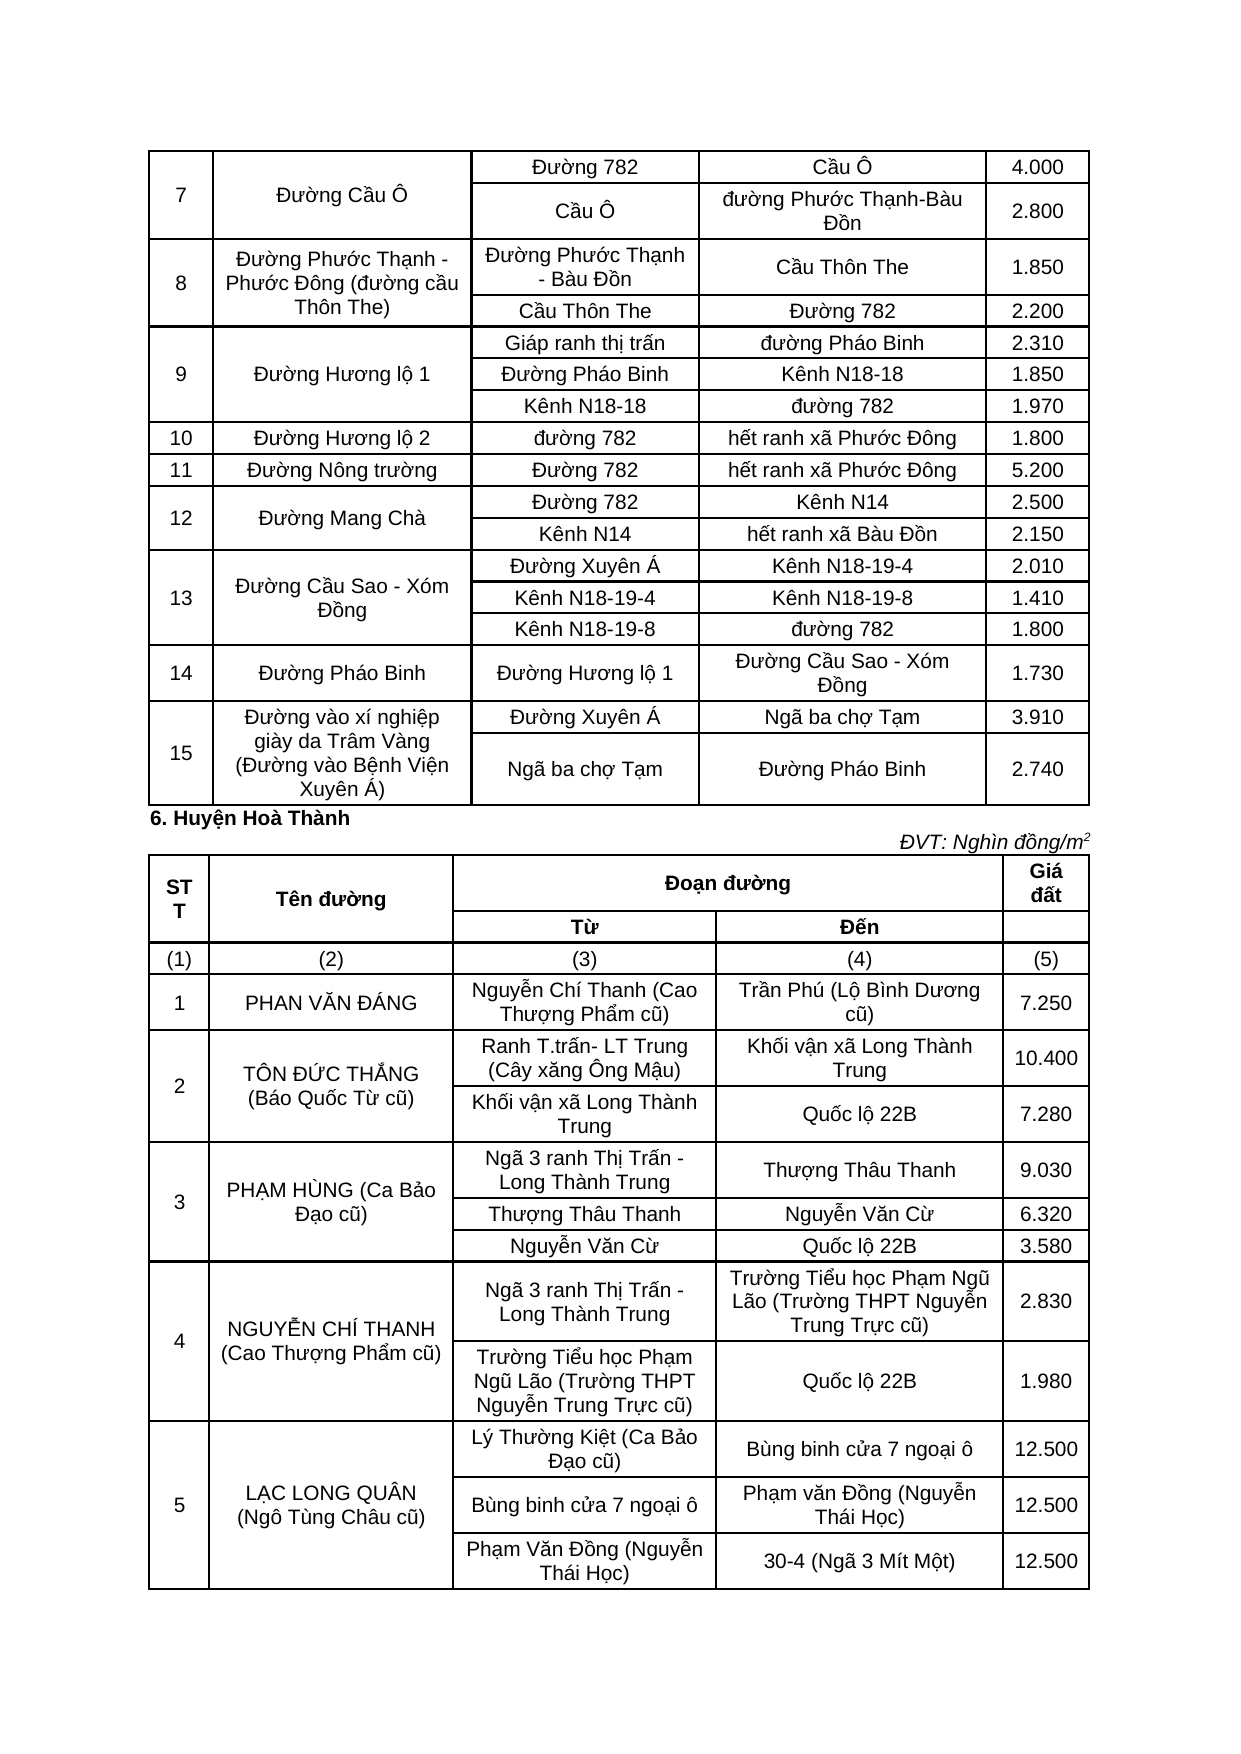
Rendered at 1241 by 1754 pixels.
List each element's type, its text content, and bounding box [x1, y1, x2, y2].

table_cell Kênh N14 [700, 487, 985, 517]
table_cell 11 [150, 455, 212, 485]
table_cell (1) [150, 944, 208, 973]
table_cell 4.000 [987, 152, 1088, 182]
table_cell (5) [1004, 944, 1088, 973]
table_cell Kênh N18-18 [473, 391, 698, 421]
table_cell 10.400 [1004, 1031, 1088, 1085]
table_cell 5.200 [987, 455, 1088, 485]
table_cell Đường Pháo Binh [700, 734, 985, 804]
table_cell Trần Phú (Lộ Bình Dương cũ) [717, 975, 1002, 1029]
table_cell Đường Cầu Sao - Xóm Đồng [700, 646, 985, 700]
table_cell 3.580 [1004, 1231, 1088, 1260]
table_cell Đường Hương lộ 1 [473, 646, 698, 700]
table_cell Nguyễn Văn Cừ [454, 1231, 715, 1260]
table_cell (2) [210, 944, 452, 973]
table_cell Quốc lộ 22B [717, 1231, 1002, 1260]
table_cell 1.800 [987, 423, 1088, 453]
table_cell đường 782 [473, 423, 698, 453]
table_cell Đường 782 [473, 455, 698, 485]
table_cell LẠC LONG QUÂN (Ngô Tùng Châu cũ) [210, 1422, 452, 1587]
table_cell (4) [717, 944, 1002, 973]
table_cell Khối vận xã Long Thành Trung [717, 1031, 1002, 1085]
table_cell Quốc lộ 22B [717, 1087, 1002, 1141]
table_header STT [150, 856, 208, 941]
table_cell Kênh N18-19-8 [473, 614, 698, 644]
table_cell Ngã 3 ranh Thị Trấn -Long Thành Trung [454, 1263, 715, 1340]
table_cell 5 [150, 1422, 208, 1587]
table_cell đường 782 [700, 391, 985, 421]
table_cell Đường vào xí nghiệp giày da Trâm Vàng (Đường vào Bệnh Viện Xuyên Á) [214, 702, 470, 804]
table_cell đường Phước Thạnh-Bàu Đồn [700, 184, 985, 238]
table_header Giá đất [1004, 856, 1088, 909]
table_cell PHAN VĂN ĐÁNG [210, 975, 452, 1029]
table_cell Cầu Ô [473, 184, 698, 238]
table_cell 2.740 [987, 734, 1088, 804]
table_cell Đường 782 [473, 487, 698, 517]
table_cell Đường Hương lộ 2 [214, 423, 470, 453]
table_cell Cầu Thôn The [473, 296, 698, 325]
table_cell 8 [150, 240, 212, 325]
table_cell Thượng Thâu Thanh [454, 1199, 715, 1228]
text ĐVT: Nghìn đồng/m2 [150, 830, 1090, 854]
table_cell Ngã 3 ranh Thị Trấn -Long Thành Trung [454, 1143, 715, 1197]
table_cell 12.500 [1004, 1478, 1088, 1532]
table_cell Kênh N14 [473, 519, 698, 548]
table_cell 14 [150, 646, 212, 700]
table_cell 2.800 [987, 184, 1088, 238]
table_cell Đường Hương lộ 1 [214, 328, 470, 421]
table_cell 7 [150, 152, 212, 238]
table_cell Giáp ranh thị trấn [473, 328, 698, 357]
table_header Tên đường [210, 856, 452, 941]
table_cell Nguyễn Chí Thanh (Cao Thượng Phẩm cũ) [454, 975, 715, 1029]
table_cell 2.830 [1004, 1263, 1088, 1340]
table_cell Kênh N18-19-8 [700, 583, 985, 612]
table_cell 1.850 [987, 359, 1088, 389]
table_cell 3 [150, 1143, 208, 1260]
table_cell Cầu Thôn The [700, 240, 985, 293]
table_cell Đường Pháo Binh [473, 359, 698, 389]
table_cell 12.500 [1004, 1534, 1088, 1587]
table_cell TÔN ĐỨC THẮNG (Báo Quốc Từ cũ) [210, 1031, 452, 1141]
table_cell 2 [150, 1031, 208, 1141]
text 6. Huyện Hoà Thành [150, 806, 1090, 830]
table_cell Đường Phước Thạnh - Phước Đông (đường cầu Thôn The) [214, 240, 470, 325]
table_cell Đường Mang Chà [214, 487, 470, 548]
table_cell 1.730 [987, 646, 1088, 700]
table_cell Ranh T.trấn- LT Trung (Cây xăng Ông Mậu) [454, 1031, 715, 1085]
table_cell Đường Phước Thạnh - Bàu Đồn [473, 240, 698, 293]
table_cell 1.980 [1004, 1342, 1088, 1420]
table_cell 1.970 [987, 391, 1088, 421]
table_cell 3.910 [987, 702, 1088, 732]
table_cell 9 [150, 328, 212, 421]
table_cell Đường Pháo Binh [214, 646, 470, 700]
table_cell 2.500 [987, 487, 1088, 517]
table_cell hết ranh xã Phước Đông [700, 455, 985, 485]
table_cell hết ranh xã Bàu Đồn [700, 519, 985, 548]
table_cell 15 [150, 702, 212, 804]
table_cell đường 782 [700, 614, 985, 644]
table_cell Đường Cầu Sao - Xóm Đồng [214, 551, 470, 644]
table_cell 12 [150, 487, 212, 548]
table_cell 12.500 [1004, 1422, 1088, 1476]
table_cell 2.150 [987, 519, 1088, 548]
table_cell 6.320 [1004, 1199, 1088, 1228]
table_cell 2.200 [987, 296, 1088, 325]
table_cell Phạm Văn Đồng (Nguyễn Thái Học) [454, 1534, 715, 1587]
table_cell 9.030 [1004, 1143, 1088, 1197]
table_cell Kênh N18-19-4 [473, 583, 698, 612]
table_cell Nguyễn Văn Cừ [717, 1199, 1002, 1228]
table_cell 4 [150, 1263, 208, 1420]
table_cell 7.250 [1004, 975, 1088, 1029]
table_cell Đường Xuyên Á [473, 702, 698, 732]
table_cell Bùng binh cửa 7 ngoại ô [454, 1478, 715, 1532]
table_cell Khối vận xã Long Thành Trung [454, 1087, 715, 1141]
table_cell Trường Tiểu học Phạm Ngũ Lão (Trường THPT Nguyễn Trung Trực cũ) [717, 1263, 1002, 1340]
table_cell PHẠM HÙNG (Ca Bảo Đạo cũ) [210, 1143, 452, 1260]
table_cell Từ [454, 912, 715, 941]
table_cell 10 [150, 423, 212, 453]
table_cell 1.410 [987, 583, 1088, 612]
table_cell (3) [454, 944, 715, 973]
table_cell Đường Nông trường [214, 455, 470, 485]
table_cell 13 [150, 551, 212, 644]
table_cell Lý Thường Kiệt (Ca Bảo Đạo cũ) [454, 1422, 715, 1476]
table_cell 30-4 (Ngã 3 Mít Một) [717, 1534, 1002, 1587]
table_cell đường Pháo Binh [700, 328, 985, 357]
table_cell Ngã ba chợ Tạm [473, 734, 698, 804]
table_cell Ngã ba chợ Tạm [700, 702, 985, 732]
table_cell Kênh N18-19-4 [700, 551, 985, 580]
table_cell 7.280 [1004, 1087, 1088, 1141]
table_cell 2.310 [987, 328, 1088, 357]
table_cell NGUYỄN CHÍ THANH (Cao Thượng Phẩm cũ) [210, 1263, 452, 1420]
table_cell 2.010 [987, 551, 1088, 580]
table_cell Thượng Thâu Thanh [717, 1143, 1002, 1197]
table_cell Trường Tiểu học Phạm Ngũ Lão (Trường THPT Nguyễn Trung Trực cũ) [454, 1342, 715, 1420]
table_header Đoạn đường [454, 856, 1002, 909]
table_cell 1.850 [987, 240, 1088, 293]
table_cell 1 [150, 975, 208, 1029]
table_cell Cầu Ô [700, 152, 985, 182]
table_cell 1.800 [987, 614, 1088, 644]
table_cell Bùng binh cửa 7 ngoại ô [717, 1422, 1002, 1476]
table_cell Quốc lộ 22B [717, 1342, 1002, 1420]
table_cell hết ranh xã Phước Đông [700, 423, 985, 453]
table_cell Phạm văn Đồng (Nguyễn Thái Học) [717, 1478, 1002, 1532]
table_cell Đường 782 [700, 296, 985, 325]
table_cell Kênh N18-18 [700, 359, 985, 389]
table_cell Đường Xuyên Á [473, 551, 698, 580]
table_cell Đến [717, 912, 1002, 941]
table_cell Đường 782 [473, 152, 698, 182]
table_cell [1004, 912, 1088, 941]
table_cell Đường Cầu Ô [214, 152, 470, 238]
